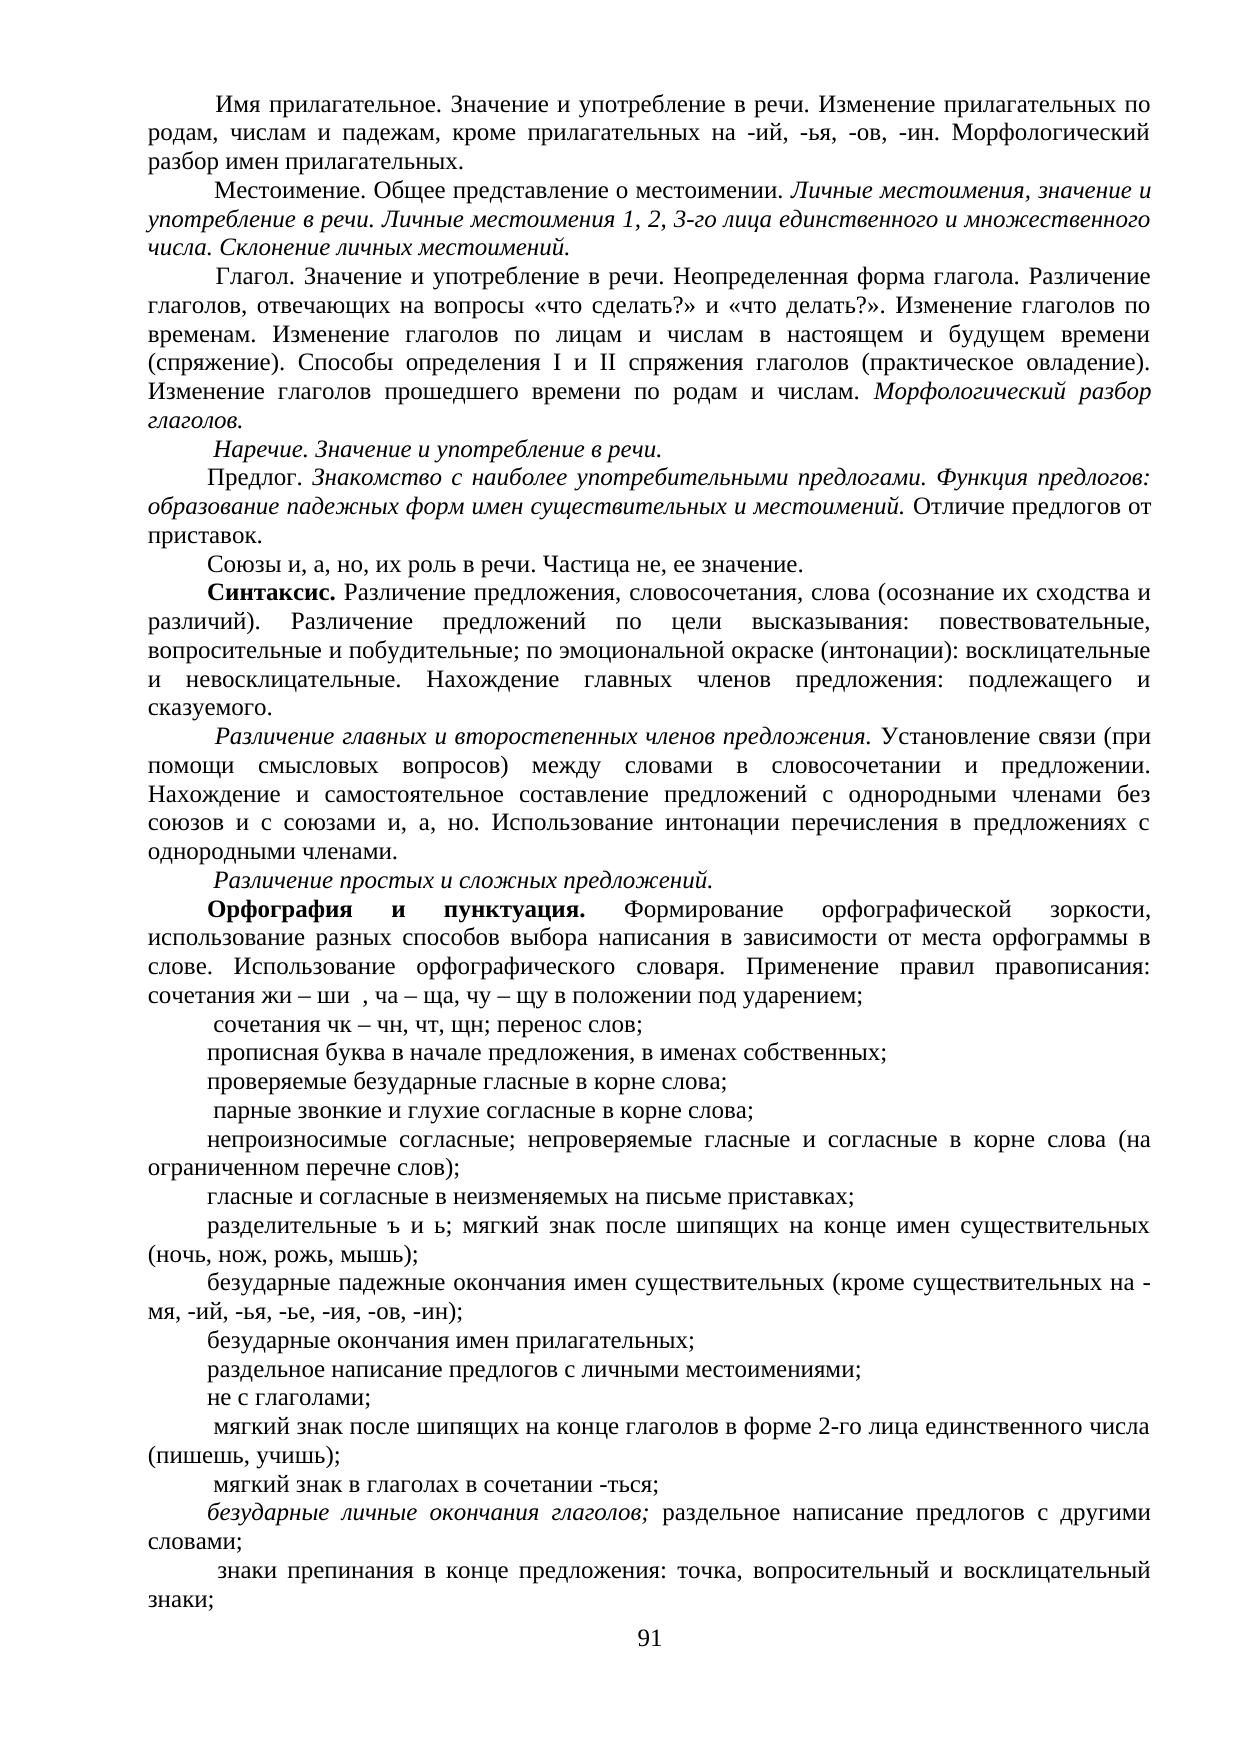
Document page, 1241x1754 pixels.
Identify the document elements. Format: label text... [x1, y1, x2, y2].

text мягкий знак после шипящих на конце глаголов в форме 2-го лица единственного числа (пишешь, учишь); [148, 1411, 1152, 1469]
text Различение простых и сложных предложений. [148, 865, 1152, 894]
text Местоимение. Общее представление о местоимении. Личные местоимения, значение и употребление в речи. Личные местоимения 1, 2, 3-го лица единственного и множественного числа. Склонение личных местоимений. [148, 175, 1152, 261]
text безударные личные окончания глаголов; раздельное написание предлогов с другими словами; [148, 1497, 1152, 1555]
text сочетания чк – чн, чт, щн; перенос слов; [148, 1009, 1152, 1037]
text безударные падежные окончания имен существительных (кроме существительных на -мя, -ий, -ья, -ье, -ия, -ов, -ин); [148, 1267, 1152, 1325]
text мягкий знак в глаголах в сочетании -ться; [148, 1469, 1152, 1497]
text Глагол. Значение и употребление в речи. Неопределенная форма глагола. Различение глаголов, отвечающих на вопросы «что сделать?» и «что делать?». Изменение глаголов по временам. Изменение глаголов по лицам и числам в настоящем и будущем времени (спряжение). Способы определения I и II спряжения глаголов (практическое овладение). Изменение глаголов прошедшего времени по родам и числам. Морфологический разбор глаголов. [148, 261, 1152, 434]
text непроизносимые согласные; непроверяемые гласные и согласные в корне слова (на ограниченном перечне слов); [148, 1124, 1152, 1181]
text Имя прилагательное. Значение и употребление в речи. Изменение прилагательных по родам, числам и падежам, кроме прилагательных на -ий, -ья, -ов, -ин. Морфологический разбор имен прилагательных. [148, 89, 1152, 175]
text Орфография и пунктуация. Формирование орфографической зоркости, использование разных способов выбора написания в зависимости от места орфограммы в слове. Использование орфографического словаря. Применение правил правописания: сочетания жи – ши , ча – ща, чу – щу в положении под ударением; [148, 894, 1152, 1009]
text не с глаголами; [148, 1382, 1152, 1411]
text Предлог. Знакомство с наиболее употребительными предлогами. Функция предлогов: образование падежных форм имен существительных и местоимений. Отличие предлогов от приставок. [148, 462, 1152, 549]
text прописная буква в начале предложения, в именах собственных; [148, 1037, 1152, 1066]
text раздельное написание предлогов с личными местоимениями; [148, 1354, 1152, 1382]
text Союзы и, а, но, их роль в речи. Частица не, ее значение. [148, 549, 1152, 577]
text Различение главных и второстепенных членов предложения. Установление связи (при помощи смысловых вопросов) между словами в словосочетании и предложении. Нахождение и самостоятельное составление предложений с однородными членами без союзов и с союзами и, а, но. Использование интонации перечисления в предложениях с однородными членами. [148, 721, 1152, 865]
text Синтаксис. Различение предложения, словосочетания, слова (осознание их сходства и различий). Различение предложений по цели высказывания: повествовательные, вопросительные и побудительные; по эмоциональной окраске (интонации): восклицательные и невосклицательные. Нахождение главных членов предложения: подлежащего и сказуемого. [148, 577, 1152, 721]
text гласные и согласные в неизменяемых на письме приставках; [148, 1181, 1152, 1210]
text безударные окончания имен прилагательных; [148, 1325, 1152, 1354]
text знаки препинания в конце предложения: точка, вопросительный и восклицательный знаки; [148, 1555, 1152, 1612]
text Наречие. Значение и употребление в речи. [148, 434, 1152, 462]
text парные звонкие и глухие согласные в корне слова; [148, 1095, 1152, 1124]
text разделительные ъ и ь; мягкий знак после шипящих на конце имен существительных (ночь, нож, рожь, мышь); [148, 1210, 1152, 1267]
text проверяемые безударные гласные в корне слова; [148, 1066, 1152, 1095]
